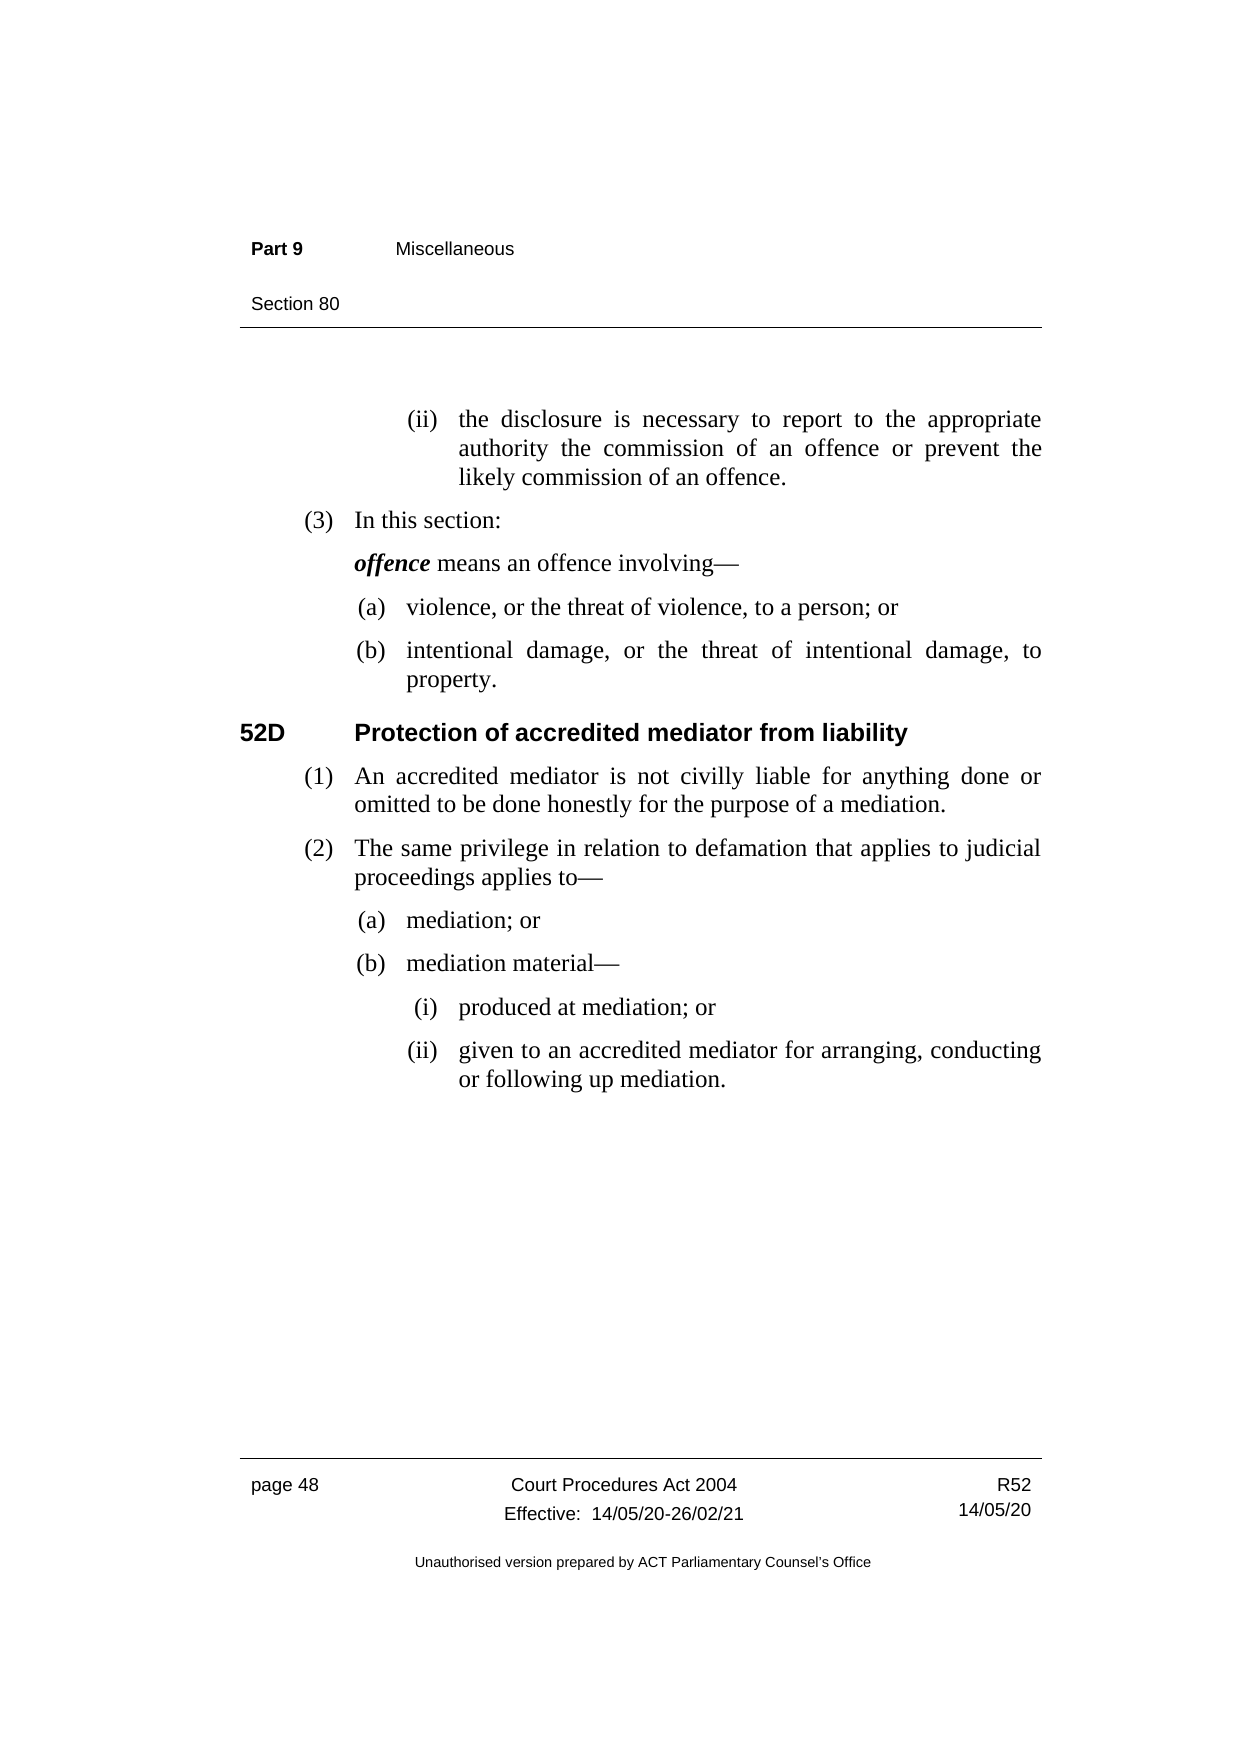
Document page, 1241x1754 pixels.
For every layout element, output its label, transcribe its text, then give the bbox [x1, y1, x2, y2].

text (ii) the disclosure is necessary to report to the appropriate authority the commission of an offence or prevent the likely commission of an offence. [239, 404, 1042, 490]
text (2) The same privilege in relation to defamation that applies to judicial proceedings applies to— [239, 833, 1042, 890]
text 52D Protection of accredited mediator from liability [239, 717, 1042, 746]
text offence means an offence involving— [354, 548, 1042, 577]
text (ii) given to an accredited mediator for arranging, conducting or following up mediation. [239, 1035, 1042, 1092]
text (1) An accredited mediator is not civilly liable for anything done or omitted to be done honestly for the purpose of a mediation. [239, 761, 1042, 818]
text (a) violence, or the threat of violence, to a person; or [239, 592, 1042, 620]
text (b) mediation material— [239, 948, 1042, 977]
text (i) produced at mediation; or [239, 992, 1042, 1020]
text (a) mediation; or [239, 905, 1042, 934]
text (b) intentional damage, or the threat of intentional damage, to property. [239, 635, 1042, 692]
text (3) In this section: [239, 505, 1042, 534]
